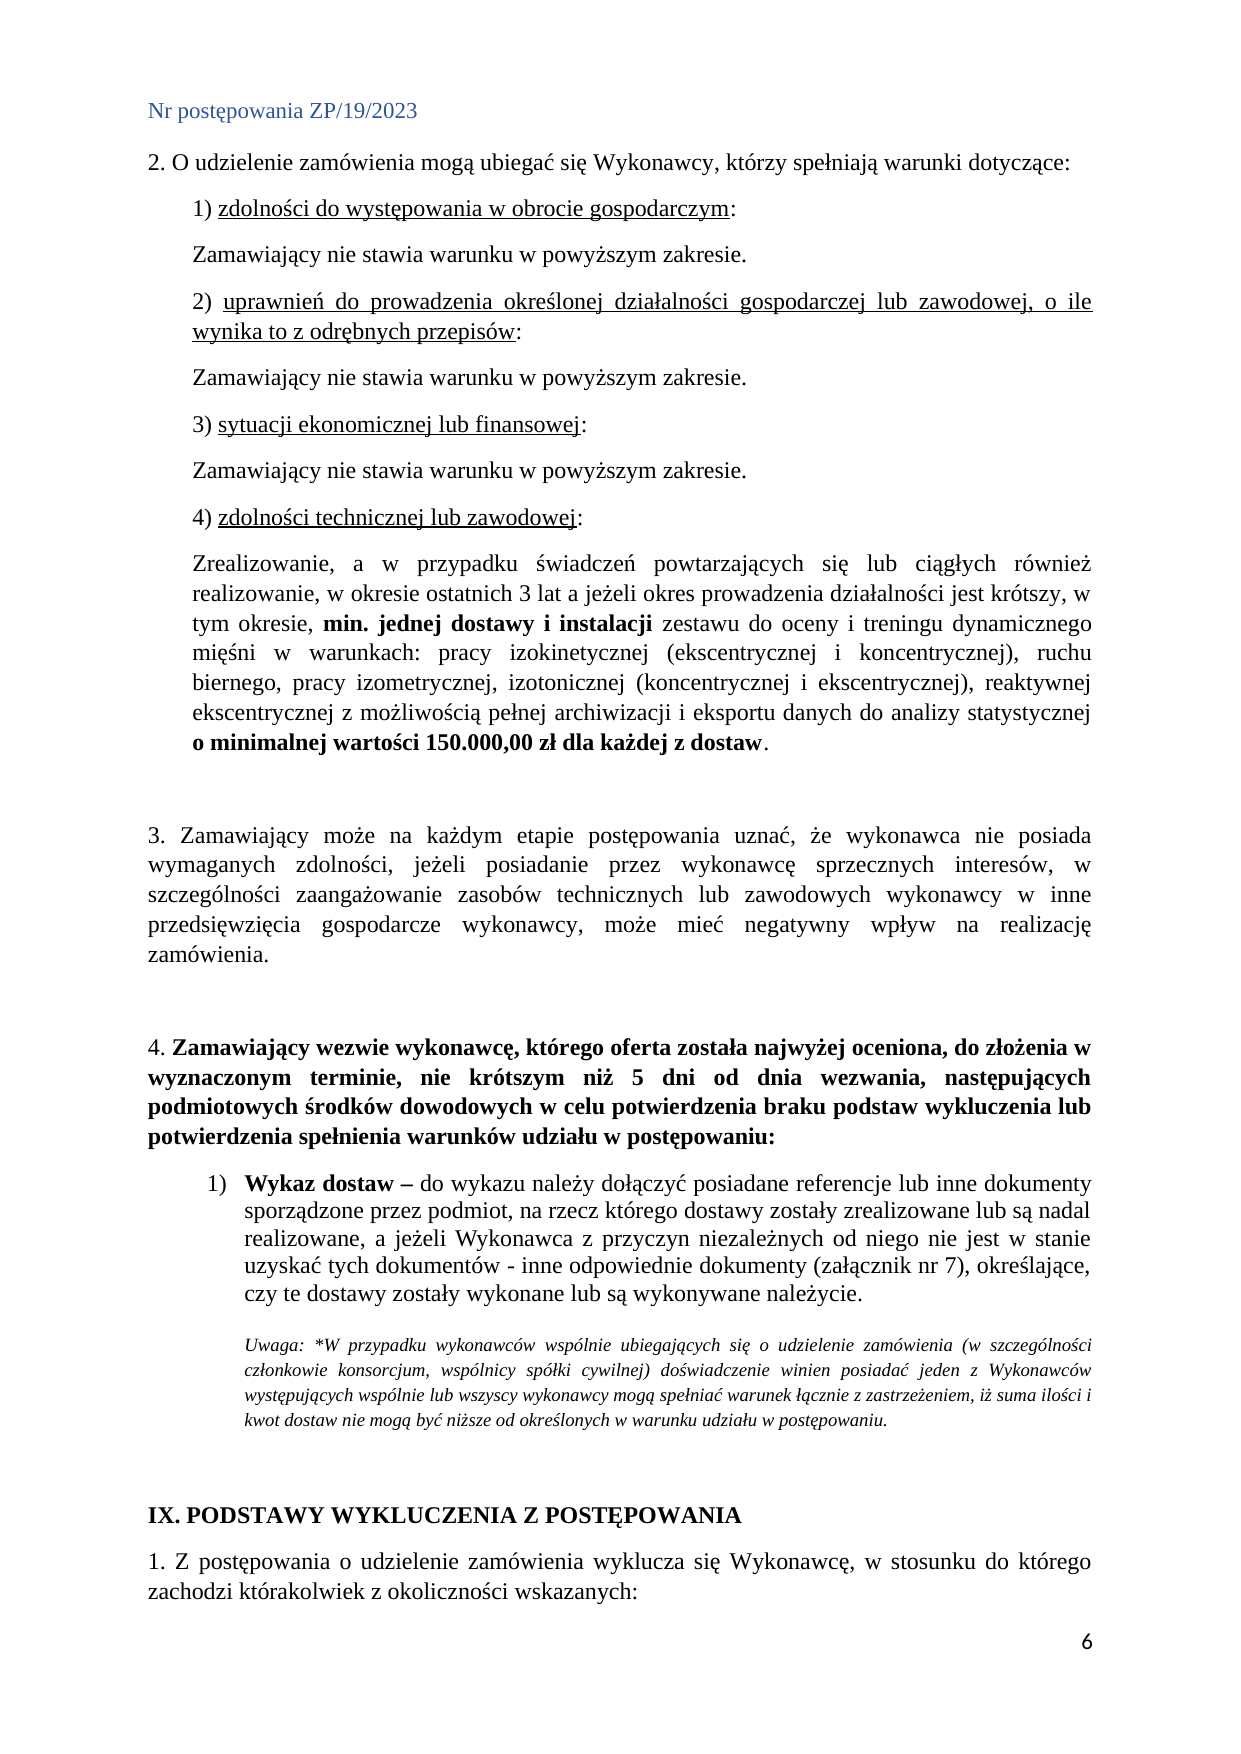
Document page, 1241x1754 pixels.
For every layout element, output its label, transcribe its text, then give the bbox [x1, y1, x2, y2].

text Zamawiający nie stawia warunku w powyższym zakresie. [192, 241, 1093, 268]
text 2. O udzielenie zamówienia mogą ubiegać się Wykonawcy, którzy spełniają warunki dotyczące: [148, 148, 1093, 175]
text Zamawiający nie stawia warunku w powyższym zakresie. [192, 456, 1093, 484]
text 3) sytuacji ekonomicznej lub finansowej: [192, 410, 1093, 437]
list Wykaz dostaw – do wykazu należy dołączyć posiadane referencje lub inne dokumenty sporządzone przez podmiot, na rzecz którego dostawy zostały zrealizowane lub są nadal realizowane, a jeżeli Wykonawca z przyczyn niezależnych od niego nie jest w stanie uzyskać tych dokumentów - inne odpowiednie dokumenty (załącznik nr 7), określające, czy te dostawy zostały wykonane lub są wykonywane należycie. [207, 1169, 1093, 1307]
text Zrealizowanie, a w przypadku świadczeń powtarzających się lub ciągłych również realizowanie, w okresie ostatnich 3 lat a jeżeli okres prowadzenia działalności jest krótszy, w tym okresie, min. jednej dostawy i instalacji zestawu do oceny i treningu dynamicznego mięśni w warunkach: pracy izokinetycznej (ekscentrycznej i koncentrycznej), ruchu biernego, pracy izometrycznej, izotonicznej (koncentrycznej i ekscentrycznej), reaktywnej ekscentrycznej z możliwością pełnej archiwizacji i eksportu danych do analizy statystycznej o minimalnej wartości 150.000,00 zł dla każdej z dostaw. [192, 549, 1093, 755]
text 1. Z postępowania o udzielenie zamówienia wyklucza się Wykonawcę, w stosunku do którego zachodzi którakolwiek z okoliczności wskazanych: [148, 1547, 1093, 1604]
text 4. Zamawiający wezwie wykonawcę, którego oferta została najwyżej oceniona, do złożenia w wyznaczonym terminie, nie krótszym niż 5 dni od dnia wezwania, następujących podmiotowych środków dowodowych w celu potwierdzenia braku podstaw wykluczenia lub potwierdzenia spełnienia warunków udziału w postępowaniu: [148, 1033, 1093, 1150]
text 2) uprawnień do prowadzenia określonej działalności gospodarczej lub zawodowej, o ile wynika to z odrębnych przepisów: [192, 287, 1093, 344]
list Uwaga: *W przypadku wykonawców wspólnie ubiegających się o udzielenie zamówienia (w szczególności członkowie konsorcjum, wspólnicy spółki cywilnej) doświadczenie winien posiadać jeden z Wykonawców występujących wspólnie lub wszyscy wykonawcy mogą spełniać warunek łącznie z zastrzeżeniem, iż suma ilości i kwot dostaw nie mogą być niższe od określonych w warunku udziału w postępowaniu. [244, 1334, 1093, 1430]
text 1) zdolności do występowania w obrocie gospodarczym: [192, 194, 1093, 222]
text IX. PODSTAWY WYKLUCZENIA Z POSTĘPOWANIA [148, 1501, 1093, 1528]
text Zamawiający nie stawia warunku w powyższym zakresie. [192, 363, 1093, 391]
text 4) zdolności technicznej lub zawodowej: [192, 503, 1093, 530]
text 3. Zamawiający może na każdym etapie postępowania uznać, że wykonawca nie posiada wymaganych zdolności, jeżeli posiadanie przez wykonawcę sprzecznych interesów, w szczególności zaangażowanie zasobów technicznych lub zawodowych wykonawcy w inne przedsięwzięcia gospodarcze wykonawcy, może mieć negatywny wpływ na realizację zamówienia. [148, 821, 1093, 967]
